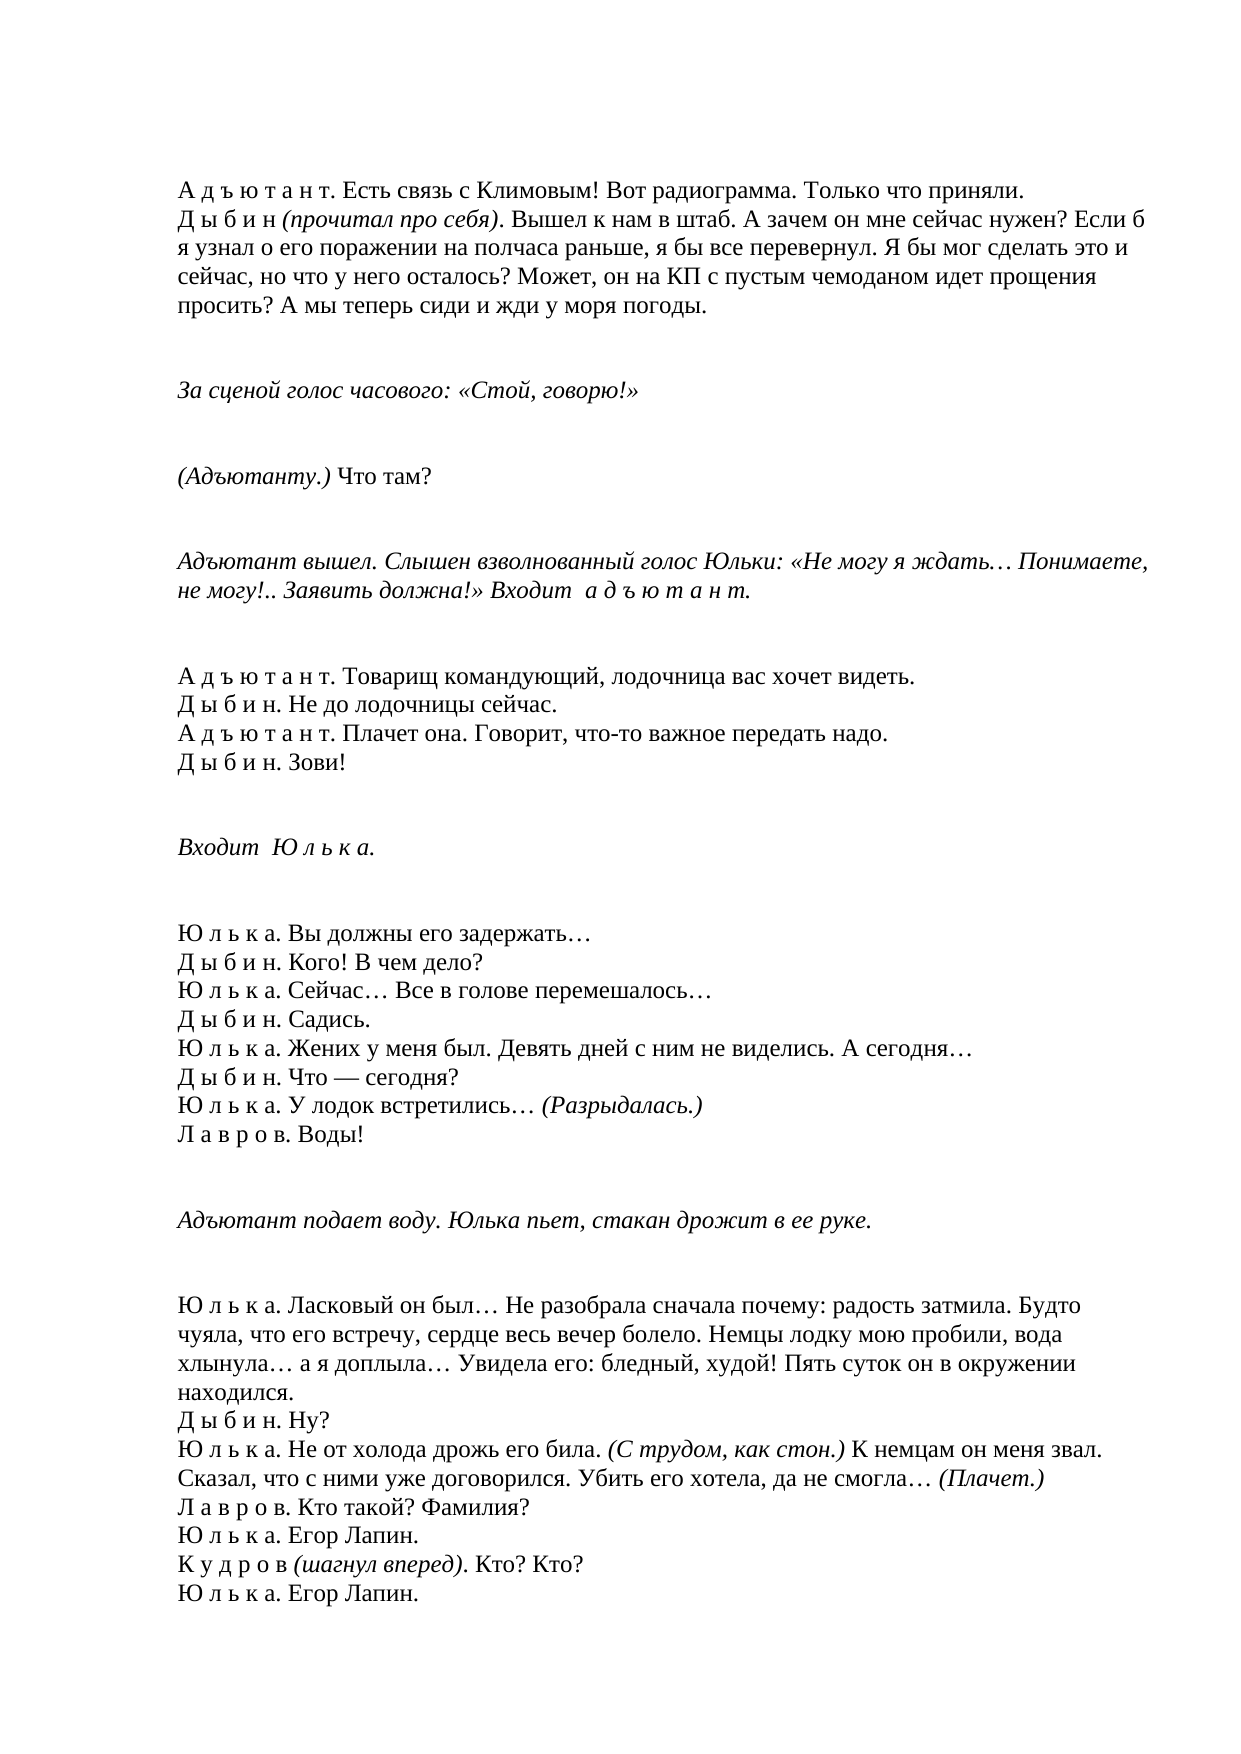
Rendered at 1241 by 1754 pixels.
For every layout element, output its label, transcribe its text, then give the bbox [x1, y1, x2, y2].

text Л а в р о в. Воды! [177, 1119, 1152, 1148]
text Входит Ю л ь к а. [177, 832, 1152, 861]
text Д ы б и н. Ну? [177, 1405, 1152, 1434]
text За сценой голос часового: «Стой, говорю!» [177, 375, 1152, 404]
text Ю л ь к а. Жених у меня был. Девять дней с ним не виделись. А сегодня… [177, 1033, 1152, 1062]
text Ю л ь к а. Не от холода дрожь его била. (С трудом, как стон.) К немцам он меня звал. Сказал, что с ними уже договорился. Убить его хотела, да не смогла… (Плачет.) [177, 1434, 1152, 1492]
text Ю л ь к а. Егор Лапин. [177, 1520, 1152, 1549]
text (Адъютанту.) Что там? [177, 461, 1152, 490]
text Ю л ь к а. Вы должны его задержать… [177, 918, 1152, 947]
text Д ы б и н. Кого! В чем дело? [177, 947, 1152, 976]
text Д ы б и н. Что — сегодня? [177, 1062, 1152, 1091]
text Д ы б и н. Зови! [177, 747, 1152, 776]
text Д ы б и н. Не до лодочницы сейчас. [177, 689, 1152, 718]
text Д ы б и н. Садись. [177, 1004, 1152, 1033]
text Адъютант подает воду. Юлька пьет, стакан дрожит в ее руке. [177, 1205, 1152, 1233]
text А д ъ ю т а н т. Плачет она. Говорит, что-то важное передать надо. [177, 718, 1152, 747]
text А д ъ ю т а н т. Есть связь с Климовым! Вот радиограмма. Только что приняли. [177, 175, 1152, 204]
text Ю л ь к а. Сейчас… Все в голове перемешалось… [177, 976, 1152, 1004]
text Адъютант вышел. Слышен взволнованный голос Юльки: «Не могу я ждать… Понимаете, не могу!.. Заявить должна!» Входит а д ъ ю т а н т. [177, 546, 1152, 604]
text Д ы б и н (прочитал про себя). Вышел к нам в штаб. А зачем он мне сейчас нужен? Если б я узнал о его поражении на полчаса раньше, я бы все перевернул. Я бы мог сделать это и сейчас, но что у него осталось? Может, он на КП с пустым чемоданом идет прощения просить? А мы теперь сиди и жди у моря погоды. [177, 204, 1152, 319]
text Ю л ь к а. Ласковый он был… Не разобрала сначала почему: радость затмила. Будто чуяла, что его встречу, сердце весь вечер болело. Немцы лодку мою пробили, вода хлынула… а я доплыла… Увидела его: бледный, худой! Пять суток он в окружении находился. [177, 1290, 1152, 1405]
text Л а в р о в. Кто такой? Фамилия? [177, 1492, 1152, 1520]
text К у д р о в (шагнул вперед). Кто? Кто? [177, 1549, 1152, 1578]
text А д ъ ю т а н т. Товарищ командующий, лодочница вас хочет видеть. [177, 661, 1152, 689]
text Ю л ь к а. Егор Лапин. [177, 1578, 1152, 1607]
text Ю л ь к а. У лодок встретились… (Разрыдалась.) [177, 1091, 1152, 1119]
